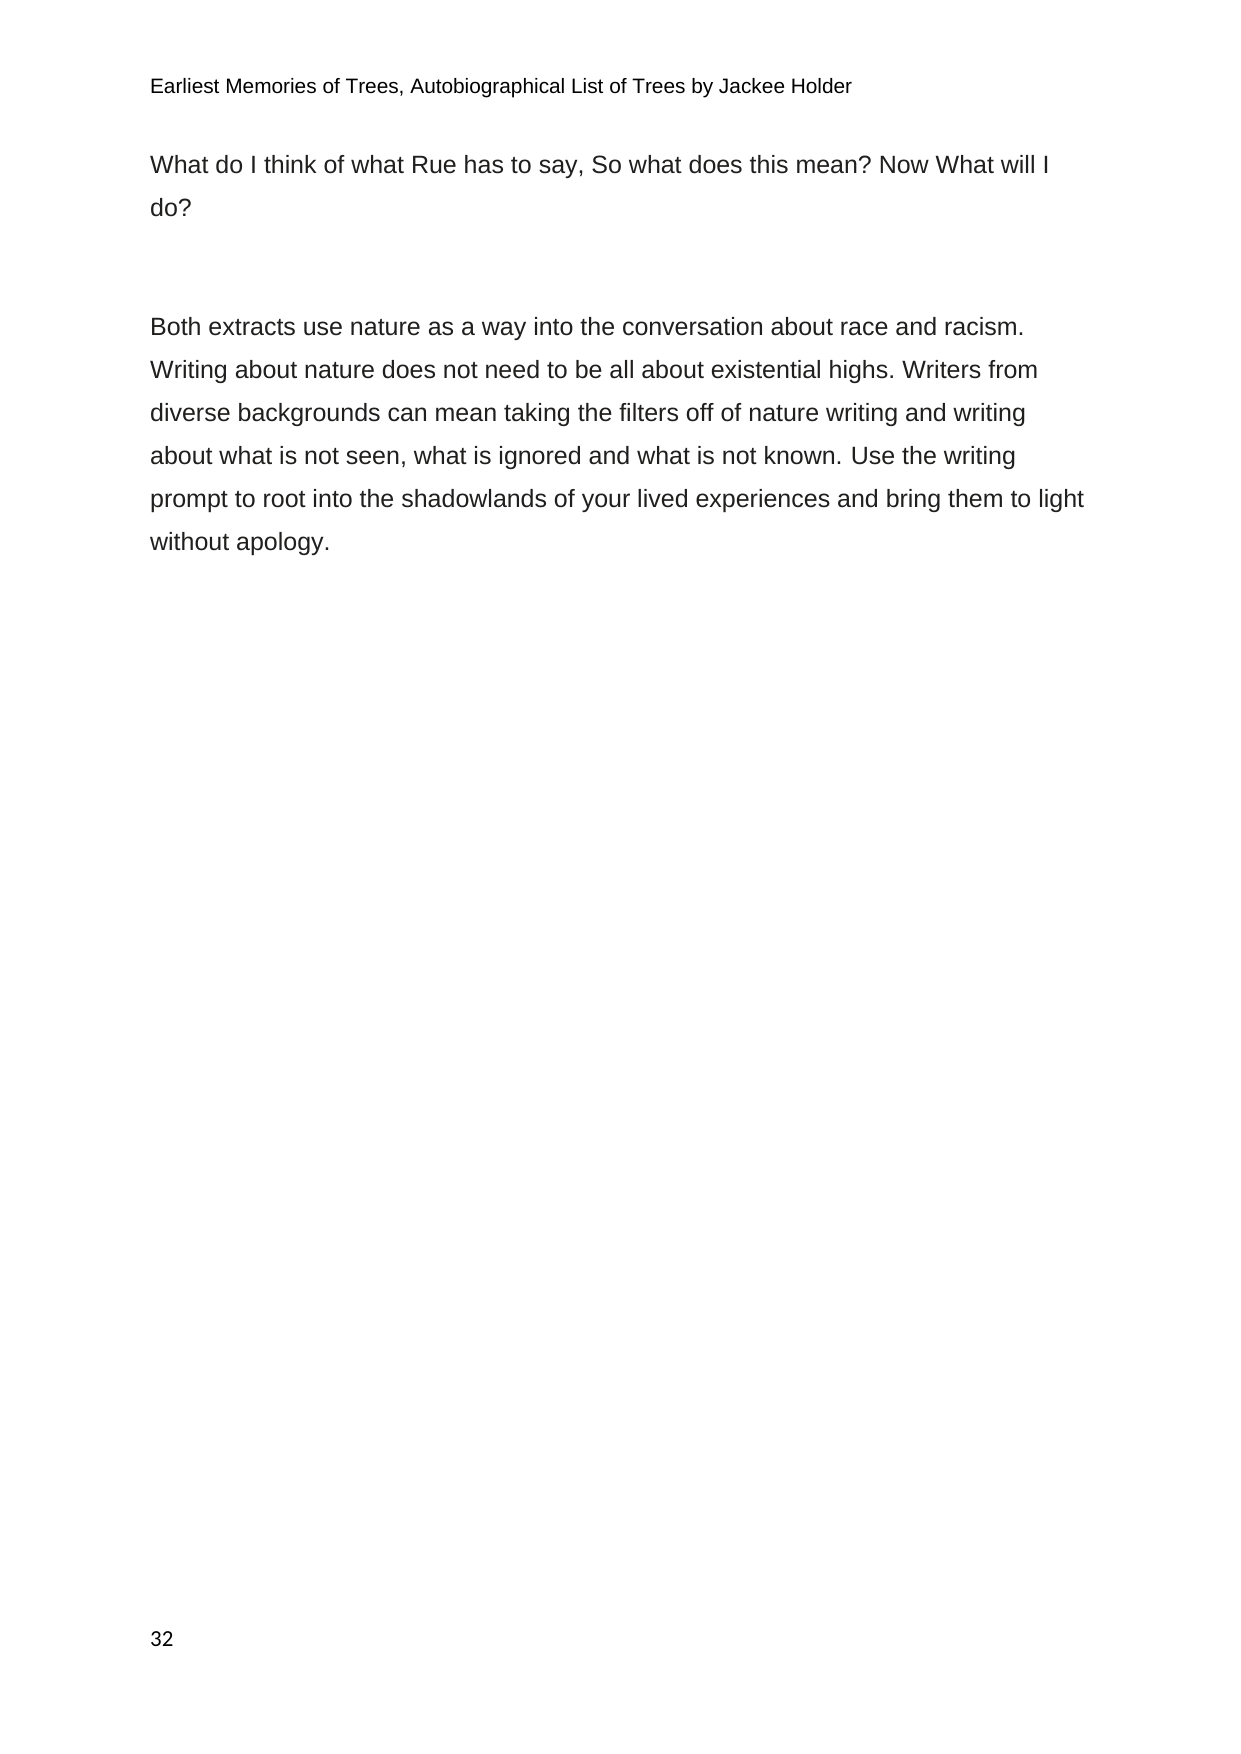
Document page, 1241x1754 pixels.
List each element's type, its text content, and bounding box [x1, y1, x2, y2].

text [150, 150, 1090, 222]
text Both extracts use nature as a way into the conversation about race and racism. Writing about nature does not need to be all about existential highs. Writers from diverse backgrounds can mean taking the filters off of nature writing and writing about what is not seen, what is ignored and what is not known. Use the writing prompt to root into the shadowlands of your lived experiences and bring them to light without apology. [150, 312, 1090, 556]
